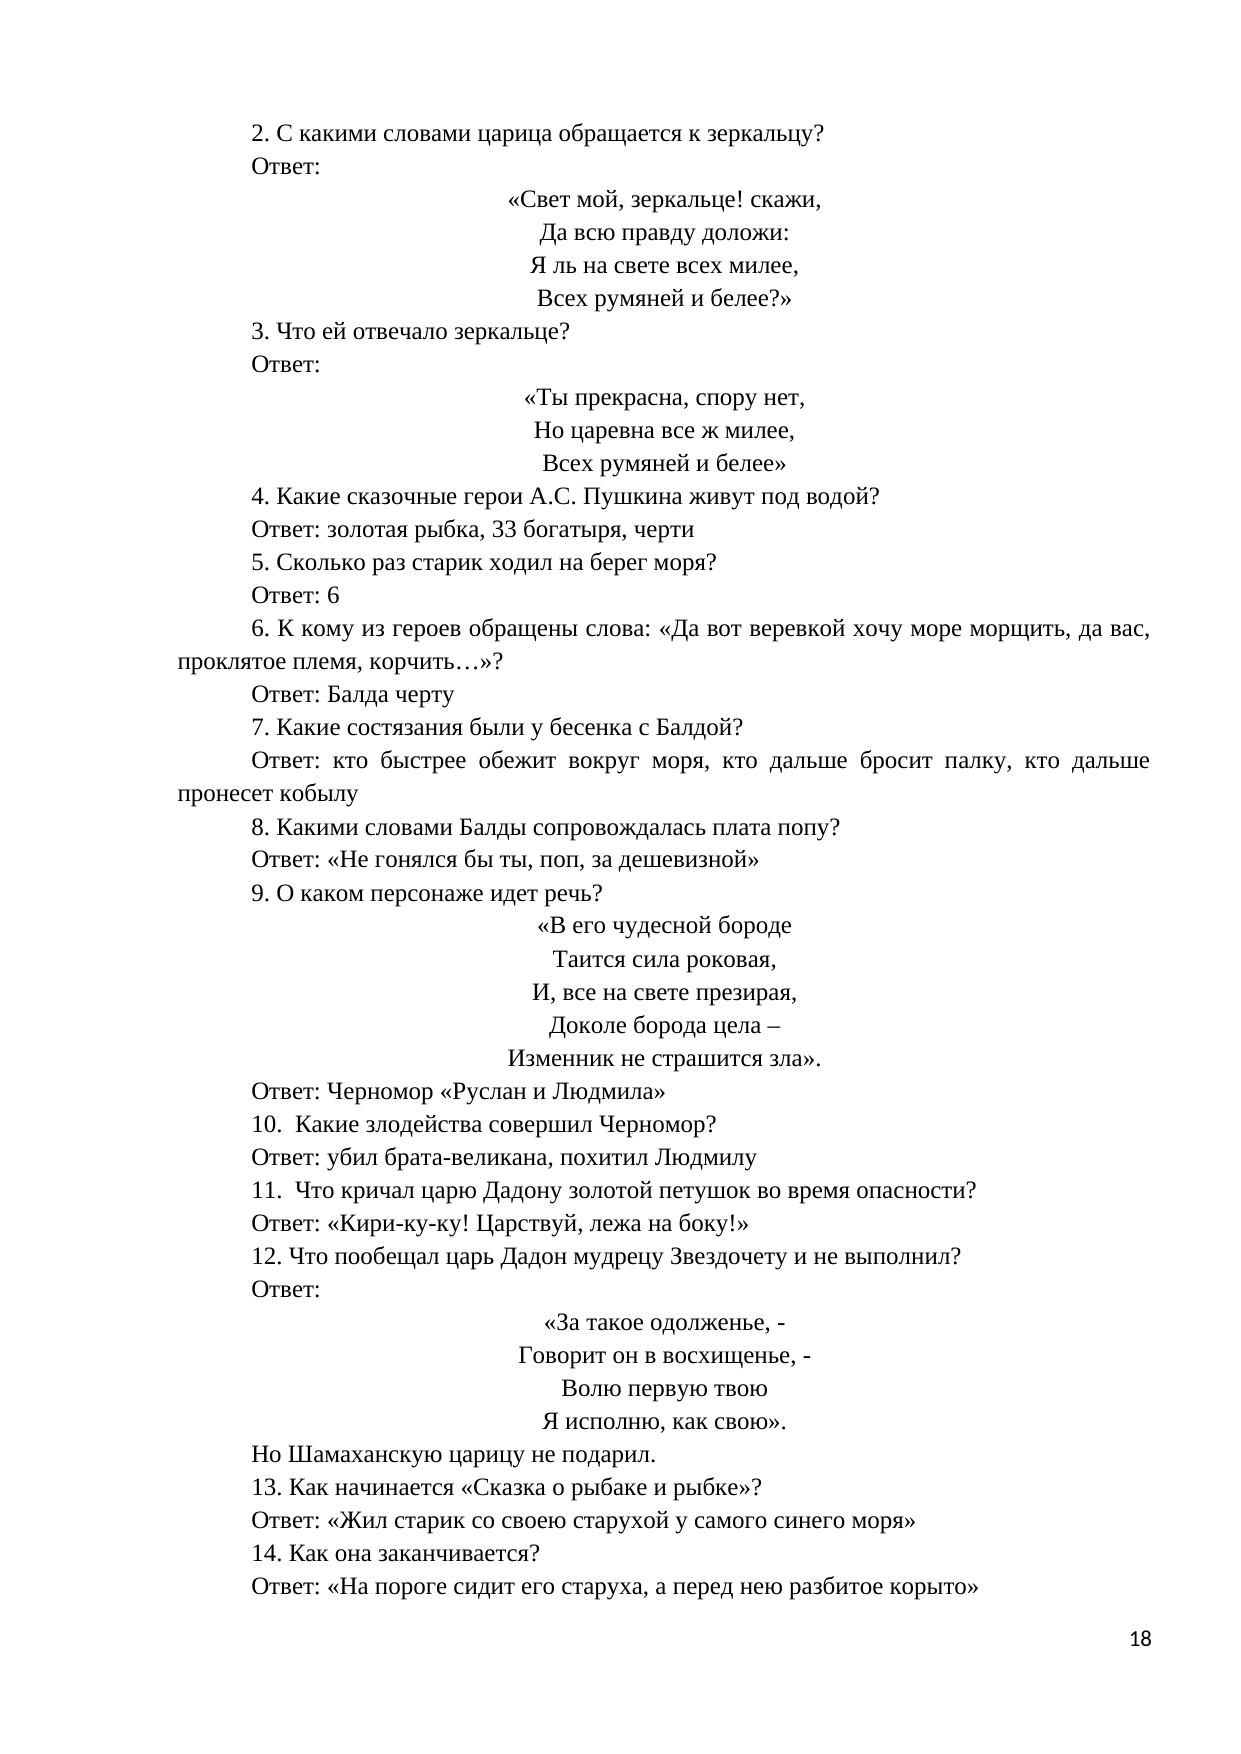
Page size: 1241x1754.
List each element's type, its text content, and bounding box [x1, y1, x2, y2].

text 8. Какими словами Балды сопровождалась плата попу? [177, 812, 1152, 840]
text Говорит он в восхищенье, - [177, 1340, 1152, 1369]
text Ответ: 6 [177, 580, 1152, 609]
text «За такое одолженье, - [177, 1307, 1152, 1336]
text Таится сила роковая, [177, 944, 1152, 972]
text Ответ: кто быстрее обежит вокруг моря, кто дальше бросит палку, кто дальше пронесет кобылу [177, 746, 1152, 807]
text 4. Какие сказочные герои А.С. Пушкина живут под водой? [177, 481, 1152, 510]
text Ответ: «На пороге сидит его старуха, а перед нею разбитое корыто» [177, 1571, 1152, 1600]
text Ответ: убил брата-великана, похитил Людмилу [177, 1142, 1152, 1171]
text Ответ: [177, 349, 1152, 378]
text Ответ: «Не гонялся бы ты, поп, за дешевизной» [177, 844, 1152, 873]
text Ответ: Балда черту [177, 679, 1152, 708]
text Ответ: золотая рыбка, 33 богатыря, черти [177, 514, 1152, 543]
text Ответ: «Жил старик со своею старухой у самого синего моря» [177, 1505, 1152, 1534]
text 14. Как она заканчивается? [177, 1538, 1152, 1567]
text Всех румяней и белее» [177, 448, 1152, 477]
text Ответ: «Кири-ку-ку! Царствуй, лежа на боку!» [177, 1208, 1152, 1237]
text Но царевна все ж милее, [177, 415, 1152, 444]
text 12. Что пообещал царь Дадон мудрецу Звездочету и не выполнил? [177, 1241, 1152, 1269]
text 10. Какие злодейства совершил Черномор? [177, 1109, 1152, 1137]
text 13. Как начинается «Сказка о рыбаке и рыбке»? [177, 1472, 1152, 1501]
text 11. Что кричал царю Дадону золотой петушок во время опасности? [177, 1175, 1152, 1203]
text 5. Сколько раз старик ходил на берег моря? [177, 547, 1152, 576]
text Ответ: [177, 151, 1152, 180]
text 3. Что ей отвечало зеркальце? [177, 316, 1152, 345]
text Но Шамаханскую царицу не подарил. [177, 1439, 1152, 1468]
text Ответ: [177, 1274, 1152, 1303]
text Я исполню, как свою». [177, 1406, 1152, 1435]
text Всех румяней и белее?» [177, 283, 1152, 312]
text Волю первую твою [177, 1373, 1152, 1402]
text И, все на свете презирая, [177, 977, 1152, 1005]
text 9. О каком персонаже идет речь? [177, 878, 1152, 906]
text «Ты прекрасна, спору нет, [177, 382, 1152, 411]
text «Свет мой, зеркальце! скажи, [177, 184, 1152, 213]
text «В его чудесной бороде [177, 911, 1152, 939]
text Доколе борода цела – [177, 1010, 1152, 1038]
text Изменник не страшится зла». [177, 1043, 1152, 1071]
text 7. Какие состязания были у бесенка с Балдой? [177, 712, 1152, 741]
text Да всю правду доложи: [177, 217, 1152, 246]
text Я ль на свете всех милее, [177, 250, 1152, 279]
text Ответ: Черномор «Руслан и Людмила» [177, 1076, 1152, 1104]
text 6. К кому из героев обращены слова: «Да вот веревкой хочу море морщить, да вас, проклятое племя, корчить…»? [177, 613, 1152, 675]
text 2. С какими словами царица обращается к зеркальцу? [177, 118, 1152, 147]
